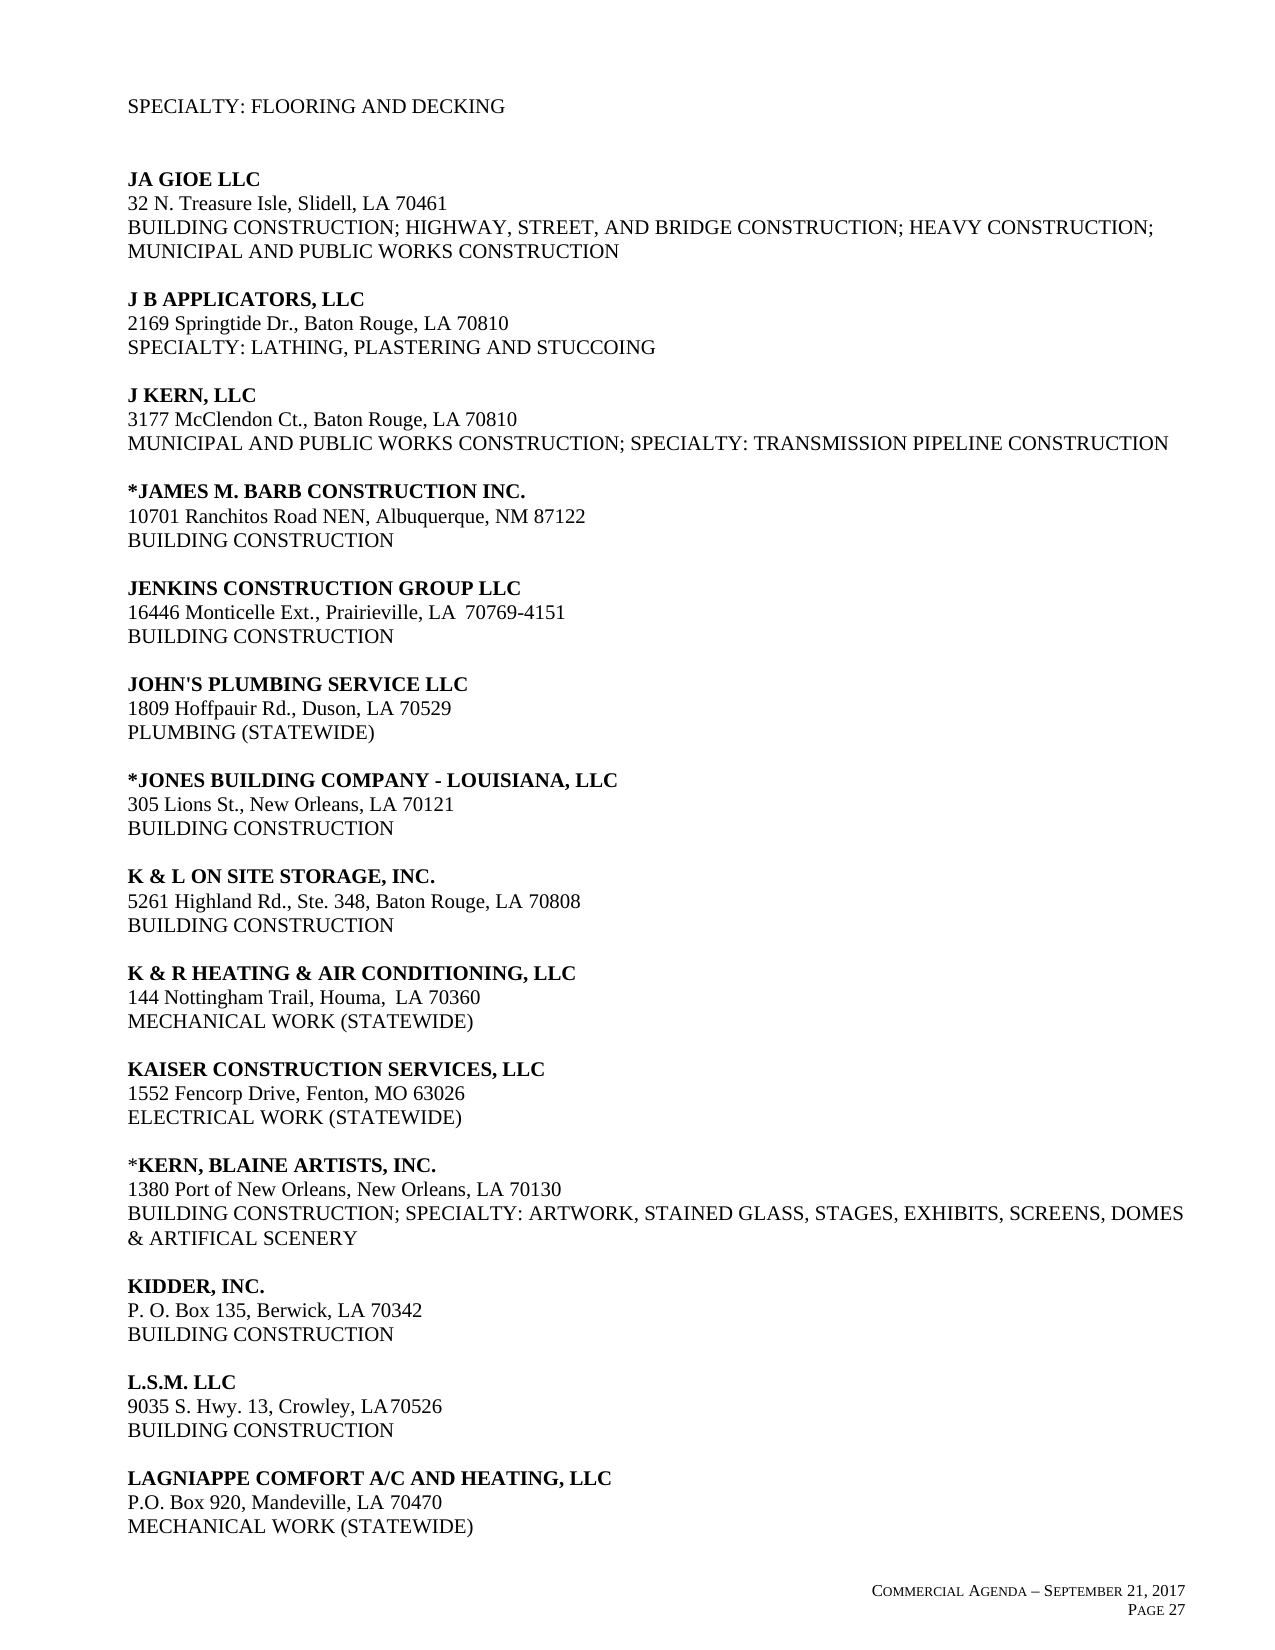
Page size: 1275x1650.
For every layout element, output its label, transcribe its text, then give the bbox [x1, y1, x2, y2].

text J KERN, LLC [127, 383, 1185, 407]
text BUILDING CONSTRUCTION [127, 1322, 1185, 1346]
text JENKINS CONSTRUCTION GROUP LLC [127, 576, 1185, 600]
text SPECIALTY: LATHING, PLASTERING AND STUCCOING [127, 335, 1185, 359]
text 3177 McClendon Ct., Baton Rouge, LA 70810 [127, 407, 1185, 431]
text SPECIALTY: FLOORING AND DECKING [127, 94, 1185, 118]
text BUILDING CONSTRUCTION; SPECIALTY: ARTWORK, STAINED GLASS, STAGES, EXHIBITS, SCREENS, DOMES & ARTIFICAL SCENERY [127, 1201, 1185, 1249]
text K & L ON SITE STORAGE, INC. [127, 864, 1185, 888]
text BUILDING CONSTRUCTION [127, 624, 1185, 648]
text ELECTRICAL WORK (STATEWIDE) [127, 1105, 1185, 1129]
text BUILDING CONSTRUCTION [127, 913, 1185, 937]
text 1809 Hoffpauir Rd., Duson, LA 70529 [127, 696, 1185, 720]
text 10701 Ranchitos Road NEN, Albuquerque, NM 87122 [127, 503, 1185, 528]
text LAGNIAPPE COMFORT A/C AND HEATING, LLC [127, 1466, 1185, 1490]
text P.O. Box 920, Mandeville, LA 70470 [127, 1490, 1185, 1514]
text 1552 Fencorp Drive, Fenton, MO 63026 [127, 1081, 1185, 1105]
text BUILDING CONSTRUCTION; HIGHWAY, STREET, AND BRIDGE CONSTRUCTION; HEAVY CONSTRUCTION; MUNICIPAL AND PUBLIC WORKS CONSTRUCTION [127, 215, 1185, 263]
text 1380 Port of New Orleans, New Orleans, LA 70130 [127, 1177, 1185, 1201]
text P. O. Box 135, Berwick, LA 70342 [127, 1298, 1185, 1322]
text 9035 S. Hwy. 13, Crowley, LA 70526 [127, 1394, 1185, 1418]
text JA GIOE LLC 32 N. Treasure Isle, Slidell, LA 70461 [127, 167, 1185, 215]
text PLUMBING (STATEWIDE) [127, 720, 1185, 744]
text MUNICIPAL AND PUBLIC WORKS CONSTRUCTION; SPECIALTY: TRANSMISSION PIPELINE CONSTRUCTION [127, 431, 1185, 455]
text K & R HEATING & AIR CONDITIONING, LLC [127, 961, 1185, 985]
text 305 Lions St., New Orleans, LA 70121 [127, 792, 1185, 816]
text *JONES BUILDING COMPANY - LOUISIANA, LLC [127, 768, 1185, 792]
text BUILDING CONSTRUCTION [127, 816, 1185, 840]
text KIDDER, INC. [127, 1273, 1185, 1298]
text JOHN'S PLUMBING SERVICE LLC [127, 672, 1185, 696]
text 16446 Monticelle Ext. , Prairieville, LA 70769-4151 [127, 600, 1185, 624]
text MECHANICAL WORK (STATEWIDE) [127, 1514, 1185, 1538]
text KAISER CONSTRUCTION SERVICES, LLC [127, 1057, 1185, 1081]
text *KERN, BLAINE ARTISTS, INC. [127, 1153, 1185, 1177]
text *JAMES M. BARB CONSTRUCTION INC. [127, 479, 1185, 503]
text J B APPLICATORS, LLC [127, 287, 1185, 311]
text BUILDING CONSTRUCTION [127, 528, 1185, 552]
text L.S.M. LLC [127, 1370, 1185, 1394]
text MECHANICAL WORK (STATEWIDE) [127, 1009, 1185, 1033]
text 2169 Springtide Dr., Baton Rouge, LA 70810 [127, 311, 1185, 335]
text 144 Nottingham Trail, Houma, LA 70360 [127, 985, 1185, 1009]
text BUILDING CONSTRUCTION [127, 1418, 1185, 1442]
text 5261 Highland Rd., Ste. 348, Baton Rouge, LA 70808 [127, 888, 1185, 913]
